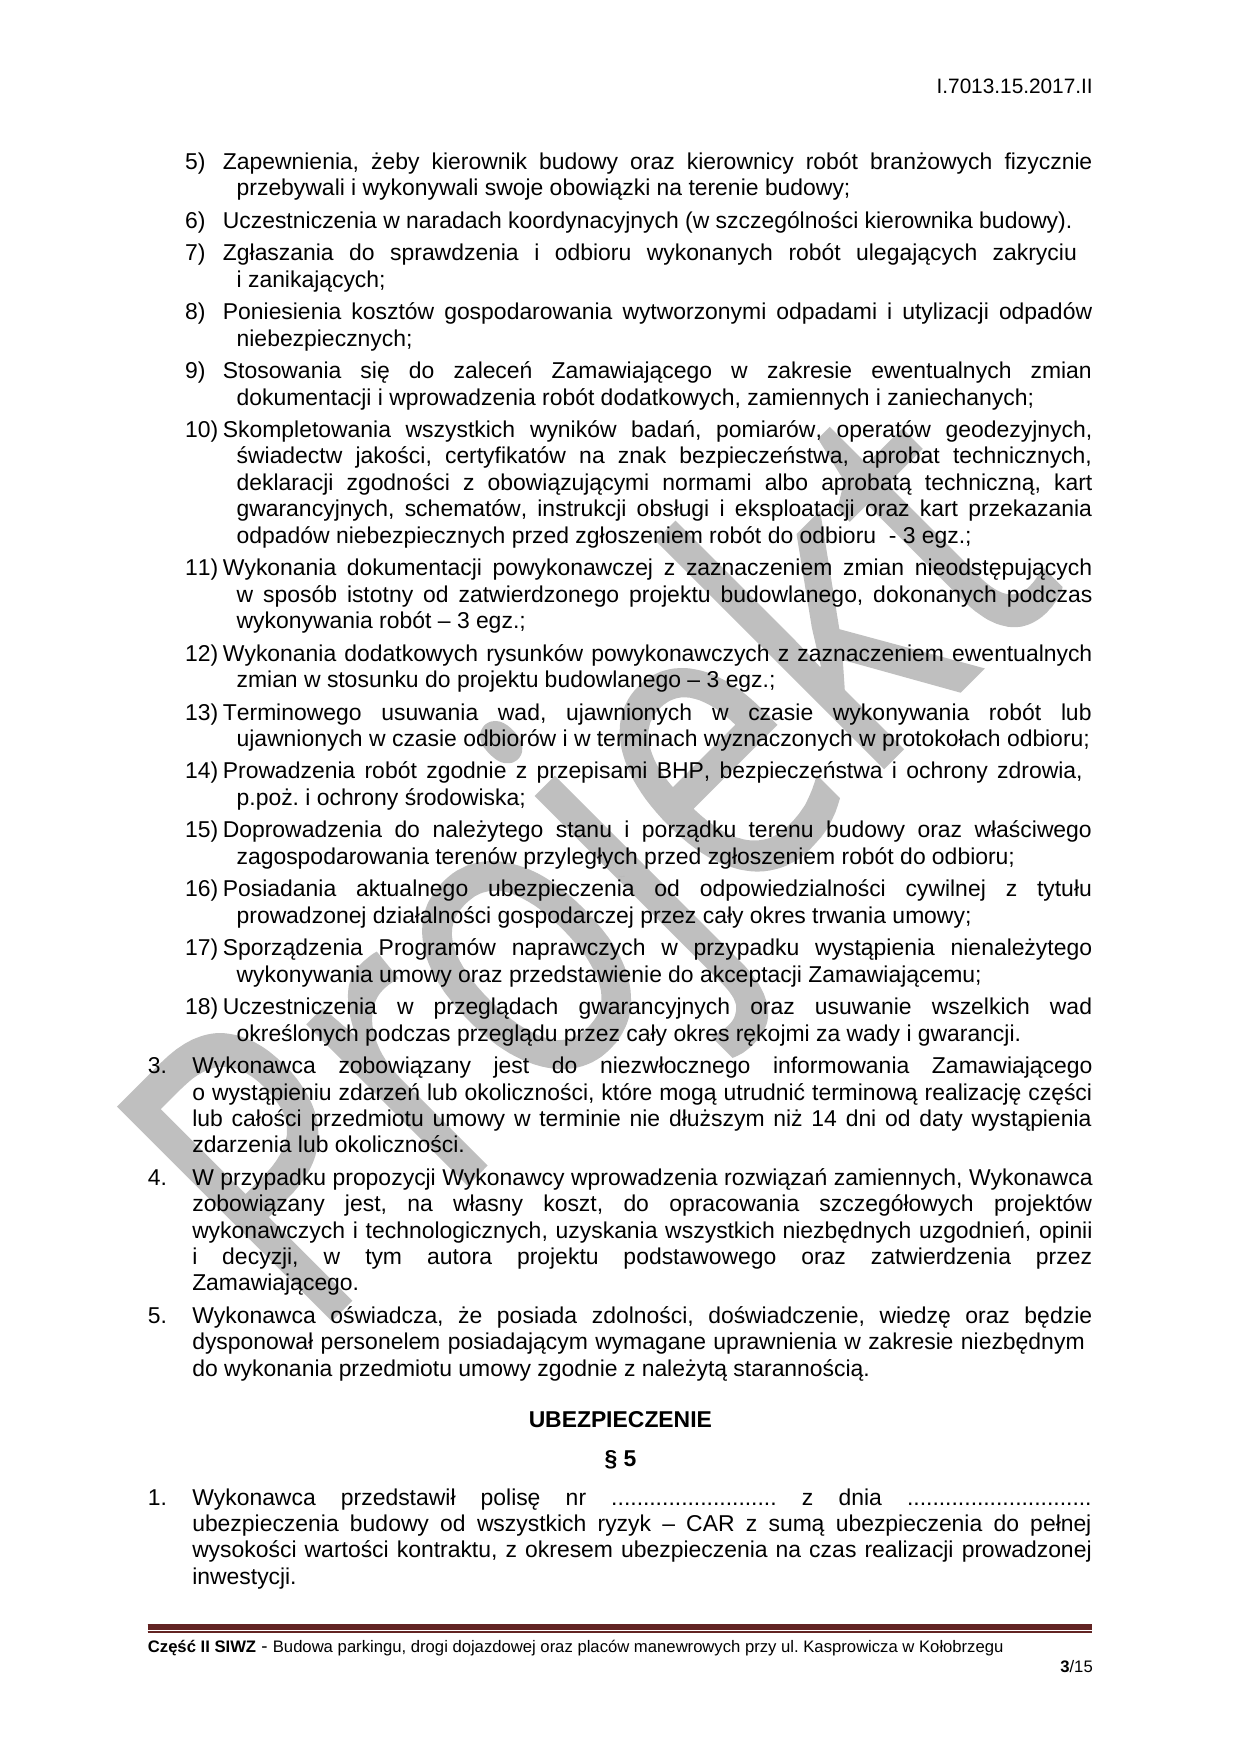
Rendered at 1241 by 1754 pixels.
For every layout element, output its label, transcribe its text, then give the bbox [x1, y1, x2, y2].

list Prowadzenia robót zgodnie z przepisami BHP, bezpieczeństwa i ochrony zdrowia, p.poż. i ochrony środowiska; [185, 757, 1092, 810]
list Wykonania dodatkowych rysunków powykonawczych z zaznaczeniem ewentualnych zmian w stosunku do projektu budowlanego – 3 egz.; [185, 639, 1092, 692]
list Wykonawca oświadcza, że posiada zdolności, doświadczenie, wiedzę oraz będzie dysponował personelem posiadającym wymagane uprawnienia w zakresie niezbędnym do wykonania przedmiotu umowy zgodnie z należytą starannością. [148, 1302, 1092, 1381]
list Doprowadzenia do należytego stanu i porządku terenu budowy oraz właściwego zagospodarowania terenów przyległych przed zgłoszeniem robót do odbioru; [185, 816, 1092, 869]
text UBEZPIECZENIE [148, 1406, 1093, 1432]
list Uczestniczenia w przeglądach gwarancyjnych oraz usuwanie wszelkich wad określonych podczas przeglądu przez cały okres rękojmi za wady i gwarancji. [185, 993, 1092, 1046]
list Posiadania aktualnego ubezpieczenia od odpowiedzialności cywilnej z tytułu prowadzonej działalności gospodarczej przez cały okres trwania umowy; [185, 875, 1092, 928]
list W przypadku propozycji Wykonawcy wprowadzenia rozwiązań zamiennych, Wykonawca zobowiązany jest, na własny koszt, do opracowania szczegółowych projektów wykonawczych i technologicznych, uzyskania wszystkich niezbędnych uzgodnień, opinii i decyzji, w tym autora projektu podstawowego oraz zatwierdzenia przez Zamawiającego. [148, 1164, 1092, 1296]
list Poniesienia kosztów gospodarowania wytworzonymi odpadami i utylizacji odpadów niebezpiecznych; [185, 298, 1092, 351]
list Zgłaszania do sprawdzenia i odbioru wykonanych robót ulegających zakryciu i zanikających; [185, 239, 1092, 292]
text § 5 [148, 1445, 1093, 1471]
list Wykonania dokumentacji powykonawczej z zaznaczeniem zmian nieodstępujących w sposób istotny od zatwierdzonego projektu budowlanego, dokonanych podczas wykonywania robót – 3 egz.; [185, 554, 1092, 633]
list Uczestniczenia w naradach koordynacyjnych (w szczególności kierownika budowy). [185, 207, 1092, 233]
list Skompletowania wszystkich wyników badań, pomiarów, operatów geodezyjnych, świadectw jakości, certyfikatów na znak bezpieczeństwa, aprobat technicznych, deklaracji zgodności z obowiązującymi normami albo aprobatą techniczną, kart gwarancyjnych, schematów, instrukcji obsługi i eksploatacji oraz kart przekazania odpadów niebezpiecznych przed zgłoszeniem robót do odbioru - 3 egz.; [185, 416, 1092, 548]
list Zapewnienia, żeby kierownik budowy oraz kierownicy robót branżowych fizycznie przebywali i wykonywali swoje obowiązki na terenie budowy; [185, 148, 1092, 200]
list Wykonawca przedstawił polisę nr .......................... z dnia ............................. ubezpieczenia budowy od wszystkich ryzyk – CAR z sumą ubezpieczenia do pełnej wysokości wartości kontraktu, z okresem ubezpieczenia na czas realizacji prowadzonej inwestycji. [148, 1484, 1092, 1589]
list Sporządzenia Programów naprawczych w przypadku wystąpienia nienależytego wykonywania umowy oraz przedstawienie do akceptacji Zamawiającemu; [185, 934, 1092, 987]
list Terminowego usuwania wad, ujawnionych w czasie wykonywania robót lub ujawnionych w czasie odbiorów i w terminach wyznaczonych w protokołach odbioru; [185, 698, 1092, 751]
list Wykonawca zobowiązany jest do niezwłocznego informowania Zamawiającego o wystąpieniu zdarzeń lub okoliczności, które mogą utrudnić terminową realizację części lub całości przedmiotu umowy w terminie nie dłuższym niż 14 dni od daty wystąpienia zdarzenia lub okoliczności. [148, 1052, 1092, 1158]
list Stosowania się do zaleceń Zamawiającego w zakresie ewentualnych zmian dokumentacji i wprowadzenia robót dodatkowych, zamiennych i zaniechanych; [185, 357, 1092, 410]
